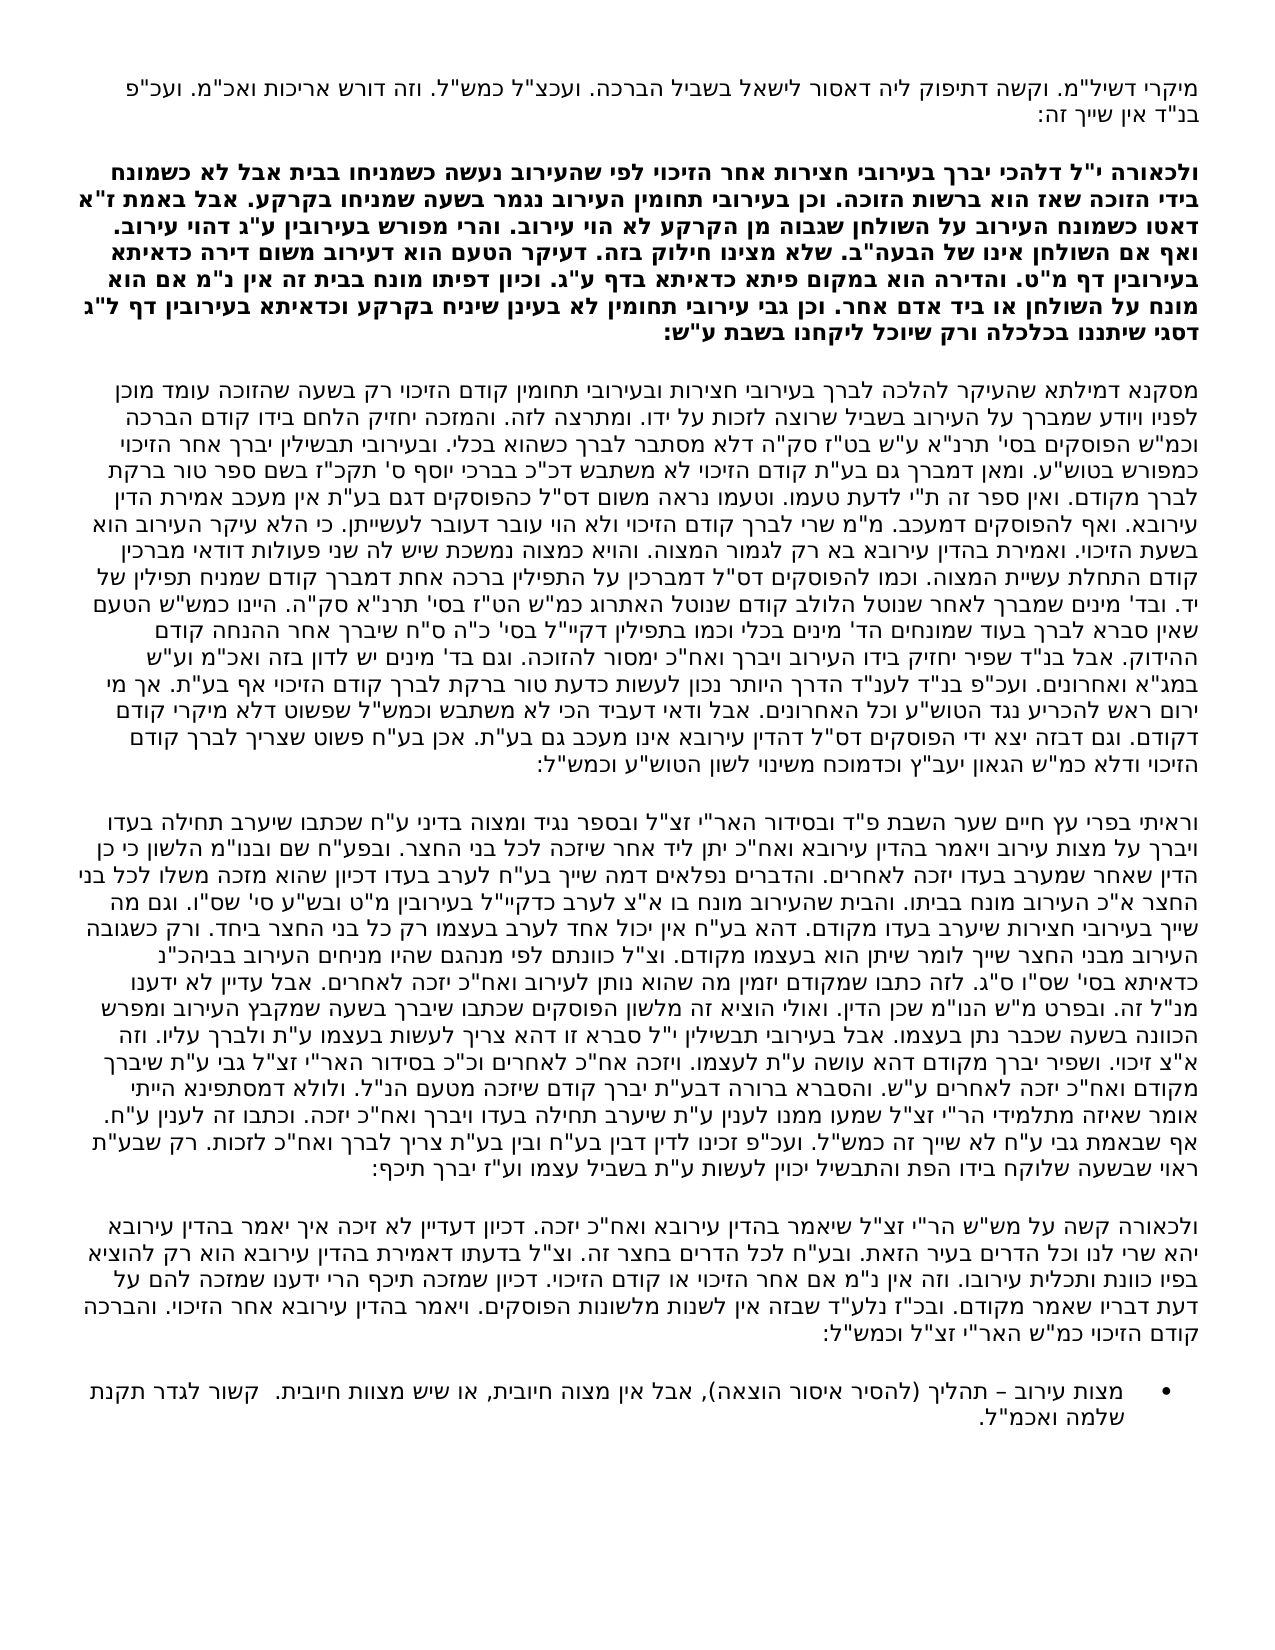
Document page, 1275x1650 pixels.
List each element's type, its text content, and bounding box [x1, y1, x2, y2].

list מצות עירוב – תהליך (להסיר איסור הוצאה), אבל אין מצוה חיובית, או שיש מצוות חיובית. קשור לגדר תקנת שלמה ואכמ"ל. [75, 1378, 1162, 1431]
text ולכאורה י"ל דלהכי יברך בעירובי חצירות אחר הזיכוי לפי שהעירוב נעשה כשמניחו בבית אבל לא כשמונח בידי הזוכה שאז הוא ברשות הזוכה. וכן בעירובי תחומין העירוב נגמר בשעה שמניחו בקרקע. אבל באמת ז"א דאטו כשמונח העירוב על השולחן שגבוה מן הקרקע לא הוי עירוב. והרי מפורש בעירובין ע"ג דהוי עירוב. ואף אם השולחן אינו של הבעה"ב. שלא מצינו חילוק בזה. דעיקר הטעם הוא דעירוב משום דירה כדאיתא בעירובין דף מ"ט. והדירה הוא במקום פיתא כדאיתא בדף ע"ג. וכיון דפיתו מונח בבית זה אין נ"מ אם הוא מונח על השולחן או ביד אדם אחר. וכן גבי עירובי תחומין לא בעינן שיניח בקרקע וכדאיתא בעירובין דף ל"ג דסגי שיתננו בכלכלה ורק שיוכל ליקחנו בשבת ע"ש: [75, 159, 1200, 346]
text ולכאורה קשה על מש"ש הר"י זצ"ל שיאמר בהדין עירובא ואח"כ יזכה. דכיון דעדיין לא זיכה איך יאמר בהדין עירובא יהא שרי לנו וכל הדרים בעיר הזאת. ובע"ח לכל הדרים בחצר זה. וצ"ל בדעתו דאמירת בהדין עירובא הוא רק להוציא בפיו כוונת ותכלית עירובו. וזה אין נ"מ אם אחר הזיכוי או קודם הזיכוי. דכיון שמזכה תיכף הרי ידענו שמזכה להם על דעת דבריו שאמר מקודם. ובכ"ז נלע"ד שבזה אין לשנות מלשונות הפוסקים. ויאמר בהדין עירובא אחר הזיכוי. והברכה קודם הזיכוי כמ"ש האר"י זצ"ל וכמש"ל: [75, 1213, 1200, 1347]
text וראיתי בפרי עץ חיים שער השבת פ"ד ובסידור האר"י זצ"ל ובספר נגיד ומצוה בדיני ע"ח שכתבו שיערב תחילה בעדו ויברך על מצות עירוב ויאמר בהדין עירובא ואח"כ יתן ליד אחר שיזכה לכל בני החצר. ובפע"ח שם ובנו"מ הלשון כי כן הדין שאחר שמערב בעדו יזכה לאחרים. והדברים נפלאים דמה שייך בע"ח לערב בעדו דכיון שהוא מזכה משלו לכל בני החצר א"כ העירוב מונח בביתו. והבית שהעירוב מונח בו א"צ לערב כדקיי"ל בעירובין מ"ט ובש"ע סי' שס"ו. וגם מה שייך בעירובי חצירות שיערב בעדו מקודם. דהא בע"ח אין יכול אחד לערב בעצמו רק כל בני החצר ביחד. ורק כשגובה העירוב מבני החצר שייך לומר שיתן הוא בעצמו מקודם. וצ"ל כוונתם לפי מנהגם שהיו מניחים העירוב בביהכ"נ כדאיתא בסי' שס"ו ס"ג. לזה כתבו שמקודם יזמין מה שהוא נותן לעירוב ואח"כ יזכה לאחרים. אבל עדיין לא ידענו מנ"ל זה. ובפרט מ"ש הנו"מ שכן הדין. ואולי הוציא זה מלשון הפוסקים שכתבו שיברך בשעה שמקבץ העירוב ומפרש הכוונה בשעה שכבר נתן בעצמו. אבל בעירובי תבשילין י"ל סברא זו דהא צריך לעשות בעצמו ע"ת ולברך עליו. וזה א"צ זיכוי. ושפיר יברך מקודם דהא עושה ע"ת לעצמו. ויזכה אח"כ לאחרים וכ"כ בסידור האר"י זצ"ל גבי ע"ת שיברך מקודם ואח"כ יזכה לאחרים ע"ש. והסברא ברורה דבע"ת יברך קודם שיזכה מטעם הנ"ל. ולולא דמסתפינא הייתי אומר שאיזה מתלמידי הר"י זצ"ל שמעו ממנו לענין ע"ת שיערב תחילה בעדו ויברך ואח"כ יזכה. וכתבו זה לענין ע"ח. אף שבאמת גבי ע"ח לא שייך זה כמש"ל. ועכ"פ זכינו לדין דבין בע"ח ובין בע"ת צריך לברך ואח"כ לזכות. רק שבע"ת ראוי שבשעה שלוקח בידו הפת והתבשיל יכוין לעשות ע"ת בשביל עצמו וע"ז יברך תיכף: [75, 809, 1200, 1182]
text מסקנא דמילתא שהעיקר להלכה לברך בעירובי חצירות ובעירובי תחומין קודם הזיכוי רק בשעה שהזוכה עומד מוכן לפניו ויודע שמברך על העירוב בשביל שרוצה לזכות על ידו. ומתרצה לזה. והמזכה יחזיק הלחם בידו קודם הברכה וכמ"ש הפוסקים בסי' תרנ"א ע"ש בט"ז סק"ה דלא מסתבר לברך כשהוא בכלי. ובעירובי תבשילין יברך אחר הזיכוי כמפורש בטוש"ע. ומאן דמברך גם בע"ת קודם הזיכוי לא משתבש דכ"כ בברכי יוסף ס' תקכ"ז בשם ספר טור ברקת לברך מקודם. ואין ספר זה ת"י לדעת טעמו. וטעמו נראה משום דס"ל כהפוסקים דגם בע"ת אין מעכב אמירת הדין עירובא. ואף להפוסקים דמעכב. מ"מ שרי לברך קודם הזיכוי ולא הוי עובר דעובר לעשייתן. כי הלא עיקר העירוב הוא בשעת הזיכוי. ואמירת בהדין עירובא בא רק לגמור המצוה. והויא כמצוה נמשכת שיש לה שני פעולות דודאי מברכין קודם התחלת עשיית המצוה. וכמו להפוסקים דס"ל דמברכין על התפילין ברכה אחת דמברך קודם שמניח תפילין של יד. ובד' מינים שמברך לאחר שנוטל הלולב קודם שנוטל האתרוג כמ"ש הט"ז בסי' תרנ"א סק"ה. היינו כמש"ש הטעם שאין סברא לברך בעוד שמונחים הד' מינים בכלי וכמו בתפילין דקיי"ל בסי' כ"ה ס"ח שיברך אחר ההנחה קודם ההידוק. אבל בנ"ד שפיר יחזיק בידו העירוב ויברך ואח"כ ימסור להזוכה. וגם בד' מינים יש לדון בזה ואכ"מ וע"ש במג"א ואחרונים. ועכ"פ בנ"ד לענ"ד הדרך היותר נכון לעשות כדעת טור ברקת לברך קודם הזיכוי אף בע"ת. אך מי ירום ראש להכריע נגד הטוש"ע וכל האחרונים. אבל ודאי דעביד הכי לא משתבש וכמש"ל שפשוט דלא מיקרי קודם דקודם. וגם דבזה יצא ידי הפוסקים דס"ל דהדין עירובא אינו מעכב גם בע"ת. אכן בע"ח פשוט שצריך לברך קודם הזיכוי ודלא כמ"ש הגאון יעב"ץ וכדמוכח משינוי לשון הטוש"ע וכמש"ל: [75, 377, 1200, 777]
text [75, 75, 1200, 128]
